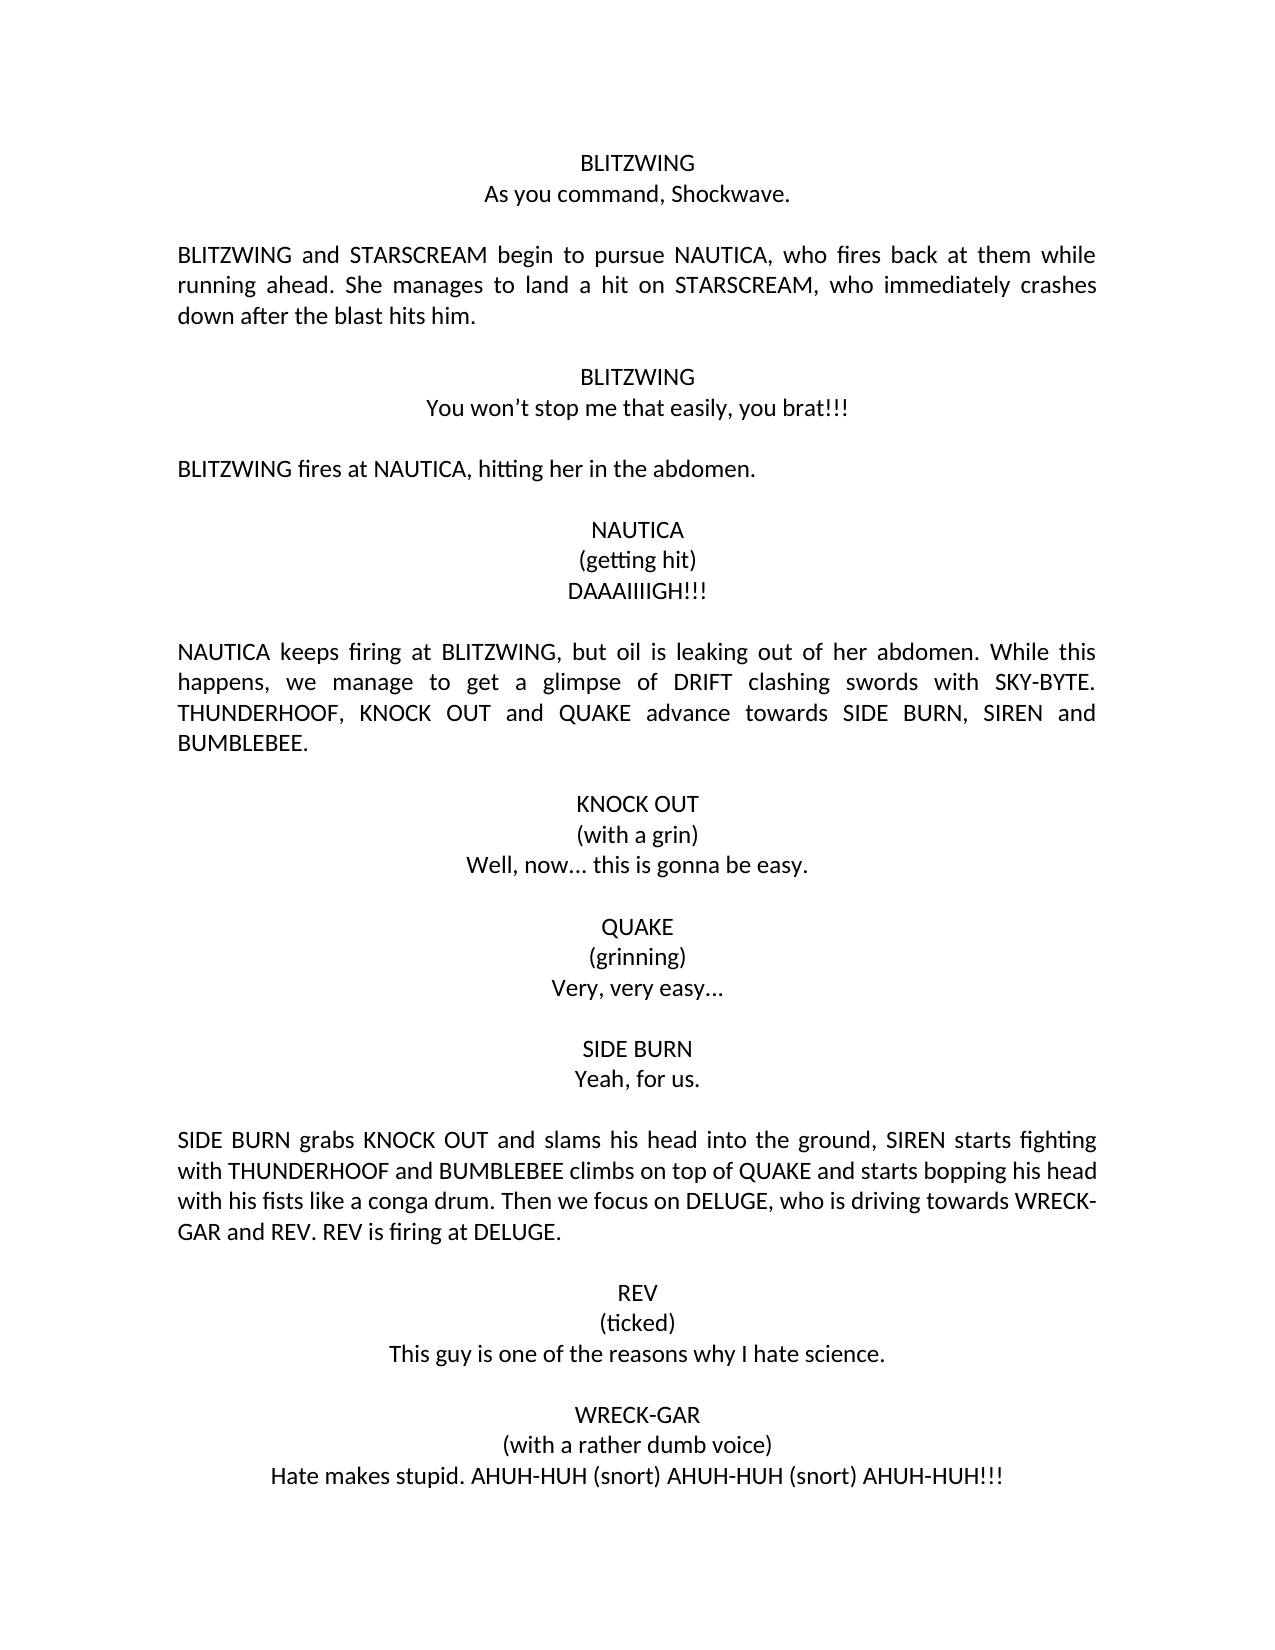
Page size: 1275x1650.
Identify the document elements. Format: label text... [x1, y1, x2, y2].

text BLITZWING [177, 361, 1098, 392]
text Well, now... this is gonna be easy. [177, 849, 1098, 880]
text WRECK-GAR [177, 1399, 1098, 1429]
text BLITZWING As you command, Shockwave. [177, 148, 1098, 209]
text SIDE BURN [177, 1033, 1098, 1063]
text QUAKE [177, 911, 1098, 941]
text KNOCK OUT [177, 788, 1098, 819]
text You won’t stop me that easily, you brat!!! [177, 392, 1098, 422]
text BLITZWING and STARSCREAM begin to pursue NAUTICA, who fires back at them while running ahead. She manages to land a hit on STARSCREAM, who immediately crashes down after the blast hits him. [177, 239, 1098, 331]
text BLITZWING fires at NAUTICA, hitting her in the abdomen. [177, 453, 1098, 483]
text This guy is one of the reasons why I hate science. [177, 1338, 1098, 1368]
text SIDE BURN grabs KNOCK OUT and slams his head into the ground, SIREN starts fighting with THUNDERHOOF and BUMBLEBEE climbs on top of QUAKE and starts bopping his head with his fists like a conga drum. Then we focus on DELUGE, who is driving towards WRECK-GAR and REV. REV is firing at DELUGE. [177, 1124, 1098, 1246]
text Yeah, for us. [177, 1063, 1098, 1094]
text NAUTICA (getting hit) DAAAIIIIGH!!! [177, 514, 1098, 605]
text (with a rather dumb voice) Hate makes stupid. AHUH-HUH (snort) AHUH-HUH (snort) AHUH-HUH!!! [177, 1429, 1098, 1491]
text (with a grin) [177, 819, 1098, 849]
text REV [177, 1277, 1098, 1307]
text NAUTICA keeps firing at BLITZWING, but oil is leaking out of her abdomen. While this happens, we manage to get a glimpse of DRIFT clashing swords with SKY-BYTE. THUNDERHOOF, KNOCK OUT and QUAKE advance towards SIDE BURN, SIREN and BUMBLEBEE. [177, 636, 1098, 758]
text (grinning) Very, very easy... [177, 941, 1098, 1002]
text (ticked) [177, 1307, 1098, 1338]
